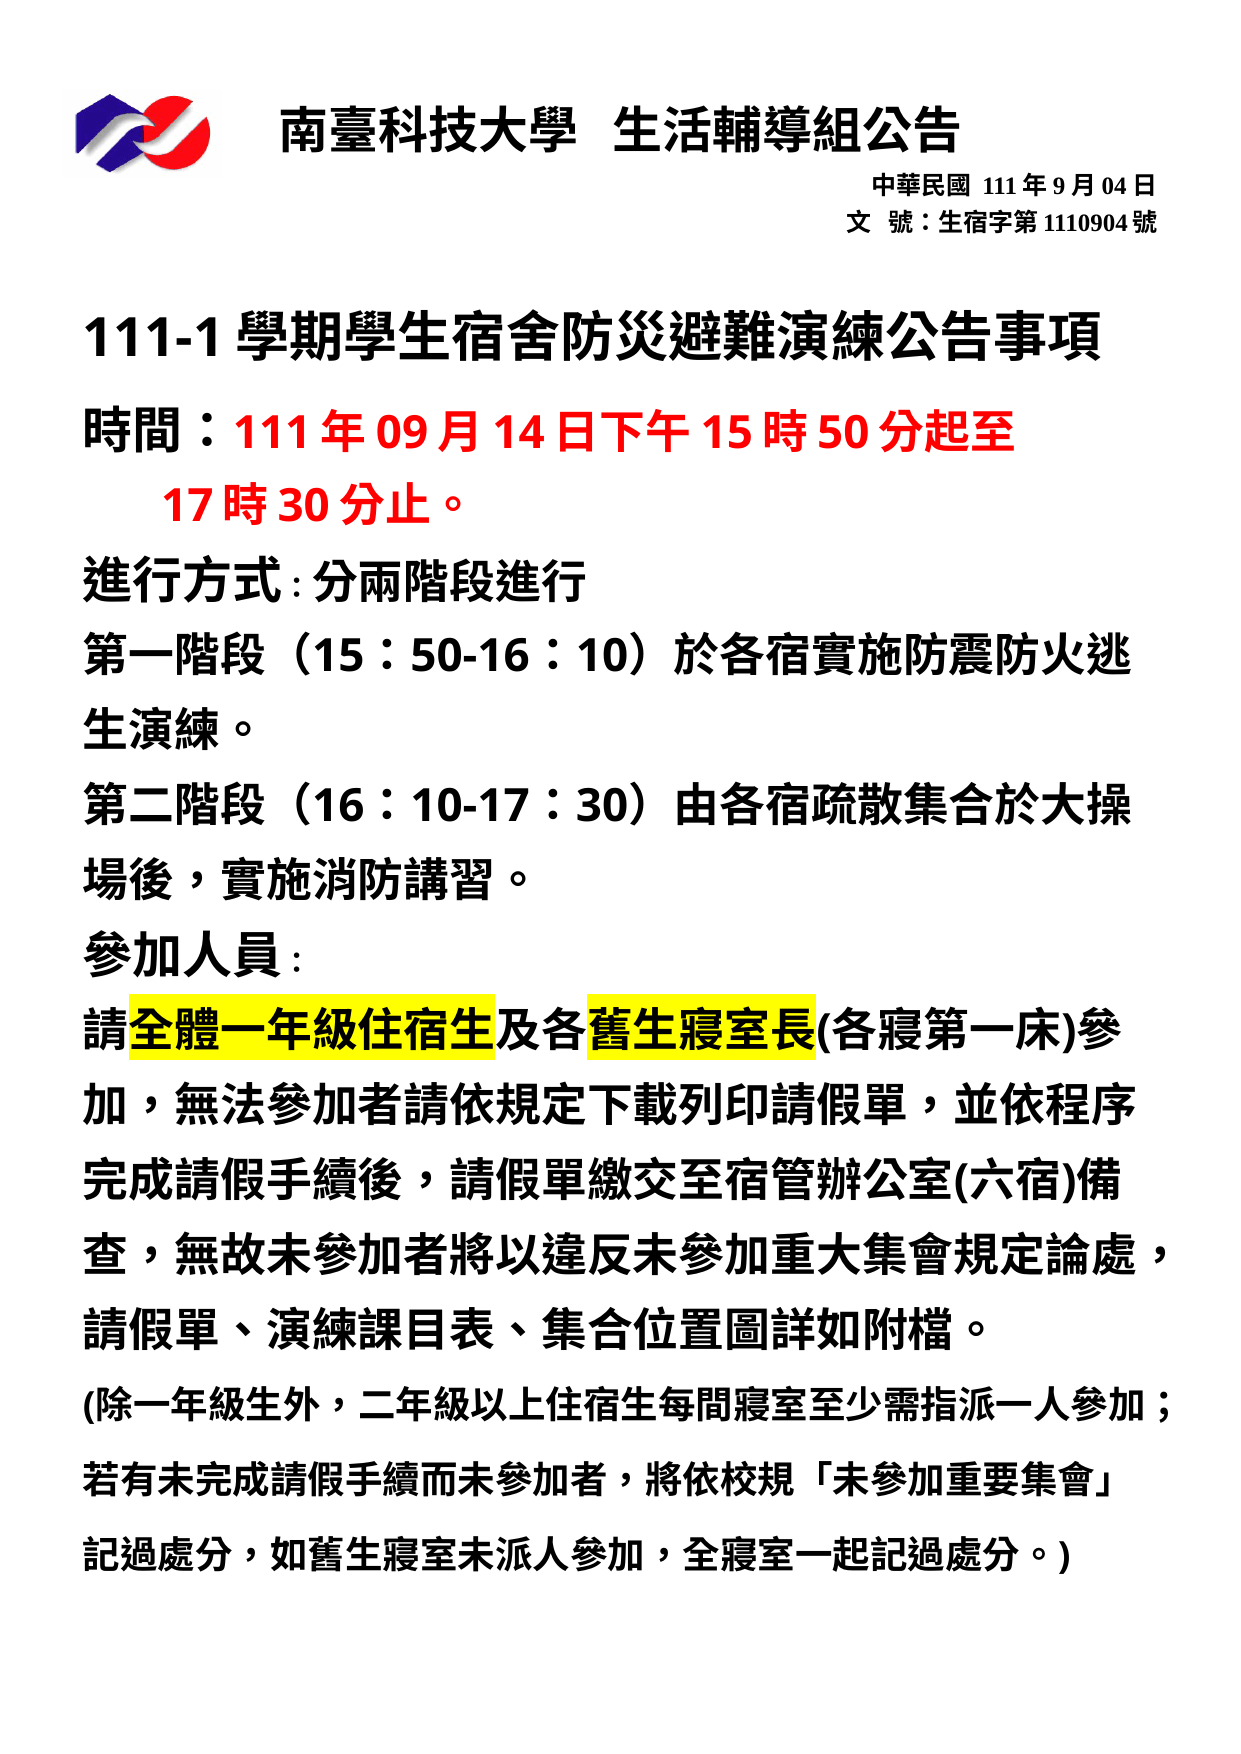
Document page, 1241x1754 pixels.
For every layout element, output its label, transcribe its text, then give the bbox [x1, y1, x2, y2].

text 南臺科技大學 生活輔導組公告 [222, 89, 1157, 164]
text 第二階段（16：10-17：30）由各宿疏散集合於大操場後，實施消防講習。 [83, 764, 1157, 914]
text 請全體一年級住宿生及各舊生寢室長(各寢第一床)參加，無法參加者請依規定下載列印請假單，並依程序完成請假手續後，請假單繳交至宿管辦公室(六宿)備查，無故未參加者將以違反未參加重大集會規定論處，請假單、演練課目表、集合位置圖詳如附檔。 [83, 989, 1157, 1364]
text 111-1學期學生宿舍防災避難演練公告事項 [83, 277, 1157, 389]
text 第一階段（15：50-16：10）於各宿實施防震防火逃生演練。 [83, 614, 1157, 764]
text 17時30分止。 [83, 464, 1157, 539]
text 文 號：生宿字第1110904號 [83, 202, 1157, 239]
text 中華民國 111年 9 月04 日 [333, 164, 1157, 202]
picture [62, 89, 222, 177]
text 時間：111年09月14日下午15時50分起至 [83, 389, 1157, 464]
text 進行方式：分兩階段進行 [83, 539, 1157, 614]
text (除一年級生外，二年級以上住宿生每間寢室至少需指派一人參加；若有未完成請假手續而未參加者，將依校規「未參加重要集會」記過處分，如舊生寢室未派人參加，全寢室一起記過處分。) [83, 1364, 1157, 1589]
text 參加人員： [83, 914, 1157, 989]
